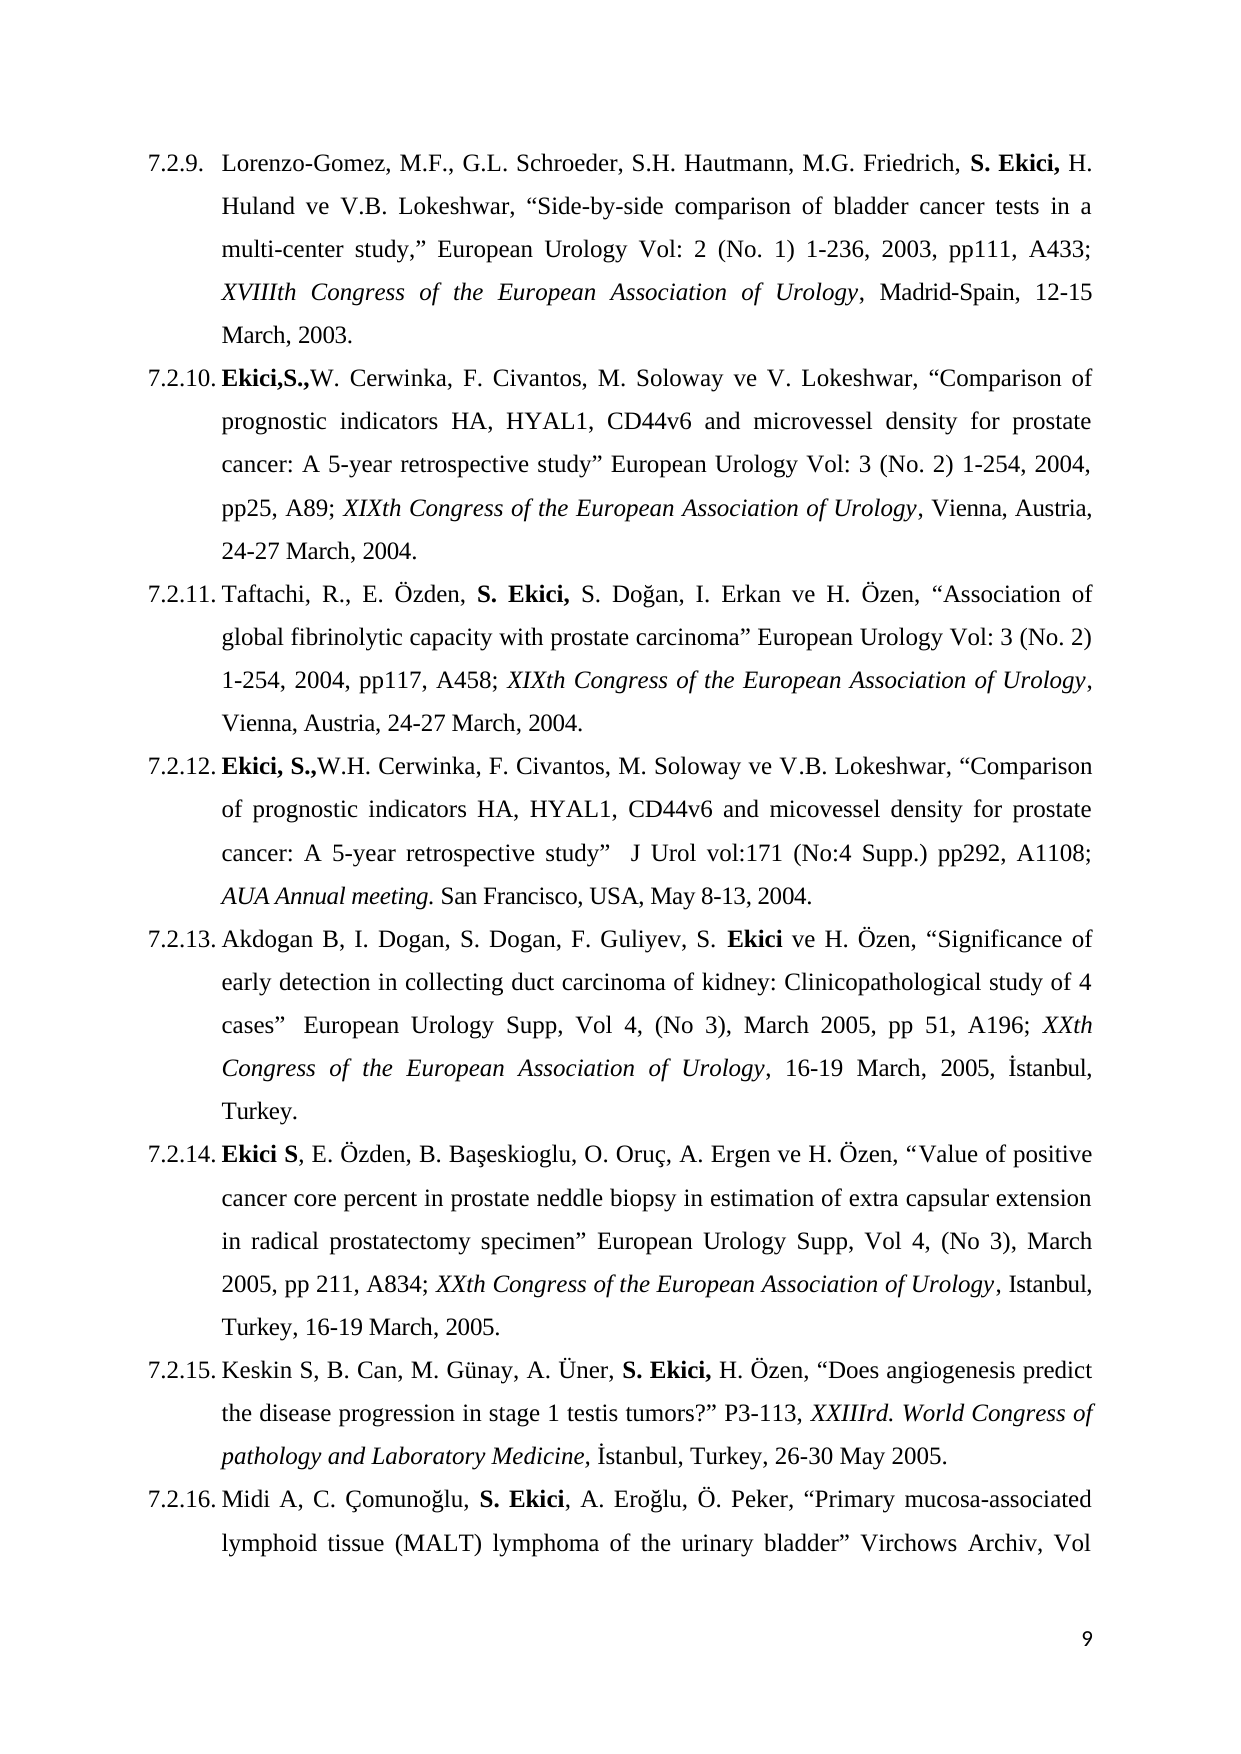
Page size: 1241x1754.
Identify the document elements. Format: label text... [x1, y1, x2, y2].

list Ekici S, E. Özden, B. Başeskioglu, O. Oruç, A. Ergen ve H. Özen, “Value of positive cancer core percent in prostate neddle biopsy in estimation of extra capsular extension in radical prostatectomy specimen” European Urology Supp, Vol 4, (No 3), March 2005, pp 211, A834; XXth Congress of the European Association of Urology, Istanbul, Turkey, 16-19 March, 2005. [148, 1139, 1093, 1341]
list Taftachi, R., E. Özden, S. Ekici, S. Doğan, I. Erkan ve H. Özen, “Association of global fibrinolytic capacity with prostate carcinoma” European Urology Vol: 3 (No. 2) 1-254, 2004, pp117, A458; XIXth Congress of the European Association of Urology, Vienna, Austria, 24-27 March, 2004. [148, 579, 1093, 737]
list Ekici,S.,W. Cerwinka, F. Civantos, M. Soloway ve V. Lokeshwar, “Comparison of prognostic indicators HA, HYAL1, CD44v6 and microvessel density for prostate cancer: A 5-year retrospective study” European Urology Vol: 3 (No. 2) 1-254, 2004, pp25, A89; XIXth Congress of the European Association of Urology, Vienna, Austria, 24-27 March, 2004. [148, 363, 1093, 564]
list Akdogan B, I. Dogan, S. Dogan, F. Guliyev, S. Ekici ve H. Özen, “Significance of early detection in collecting duct carcinoma of kidney: Clinicopathological study of 4 cases” European Urology Supp, Vol 4, (No 3), March 2005, pp 51, A196; XXth Congress of the European Association of Urology, 16-19 March, 2005, İstanbul, Turkey. [148, 924, 1093, 1125]
list Ekici, S.,W.H. Cerwinka, F. Civantos, M. Soloway ve V.B. Lokeshwar, “Comparison of prognostic indicators HA, HYAL1, CD44v6 and micovessel density for prostate cancer: A 5-year retrospective study” J Urol vol:171 (No:4 Supp.) pp292, A1108; AUA Annual meeting. San Francisco, USA, May 8-13, 2004. [148, 751, 1093, 909]
list Keskin S, B. Can, M. Günay, A. Üner, S. Ekici, H. Özen, “Does angiogenesis predict the disease progression in stage 1 testis tumors?” P3-113, XXIIIrd. World Congress of pathology and Laboratory Medicine, İstanbul, Turkey, 26-30 May 2005. [148, 1355, 1093, 1470]
list Lorenzo-Gomez, M.F., G.L. Schroeder, S.H. Hautmann, M.G. Friedrich, S. Ekici, H. Huland ve V.B. Lokeshwar, “Side-by-side comparison of bladder cancer tests in a multi-center study,” European Urology Vol: 2 (No. 1) 1-236, 2003, pp111, A433; XVIIIth Congress of the European Association of Urology, Madrid-Spain, 12-15 March, 2003. [148, 148, 1093, 349]
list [148, 1484, 1093, 1556]
